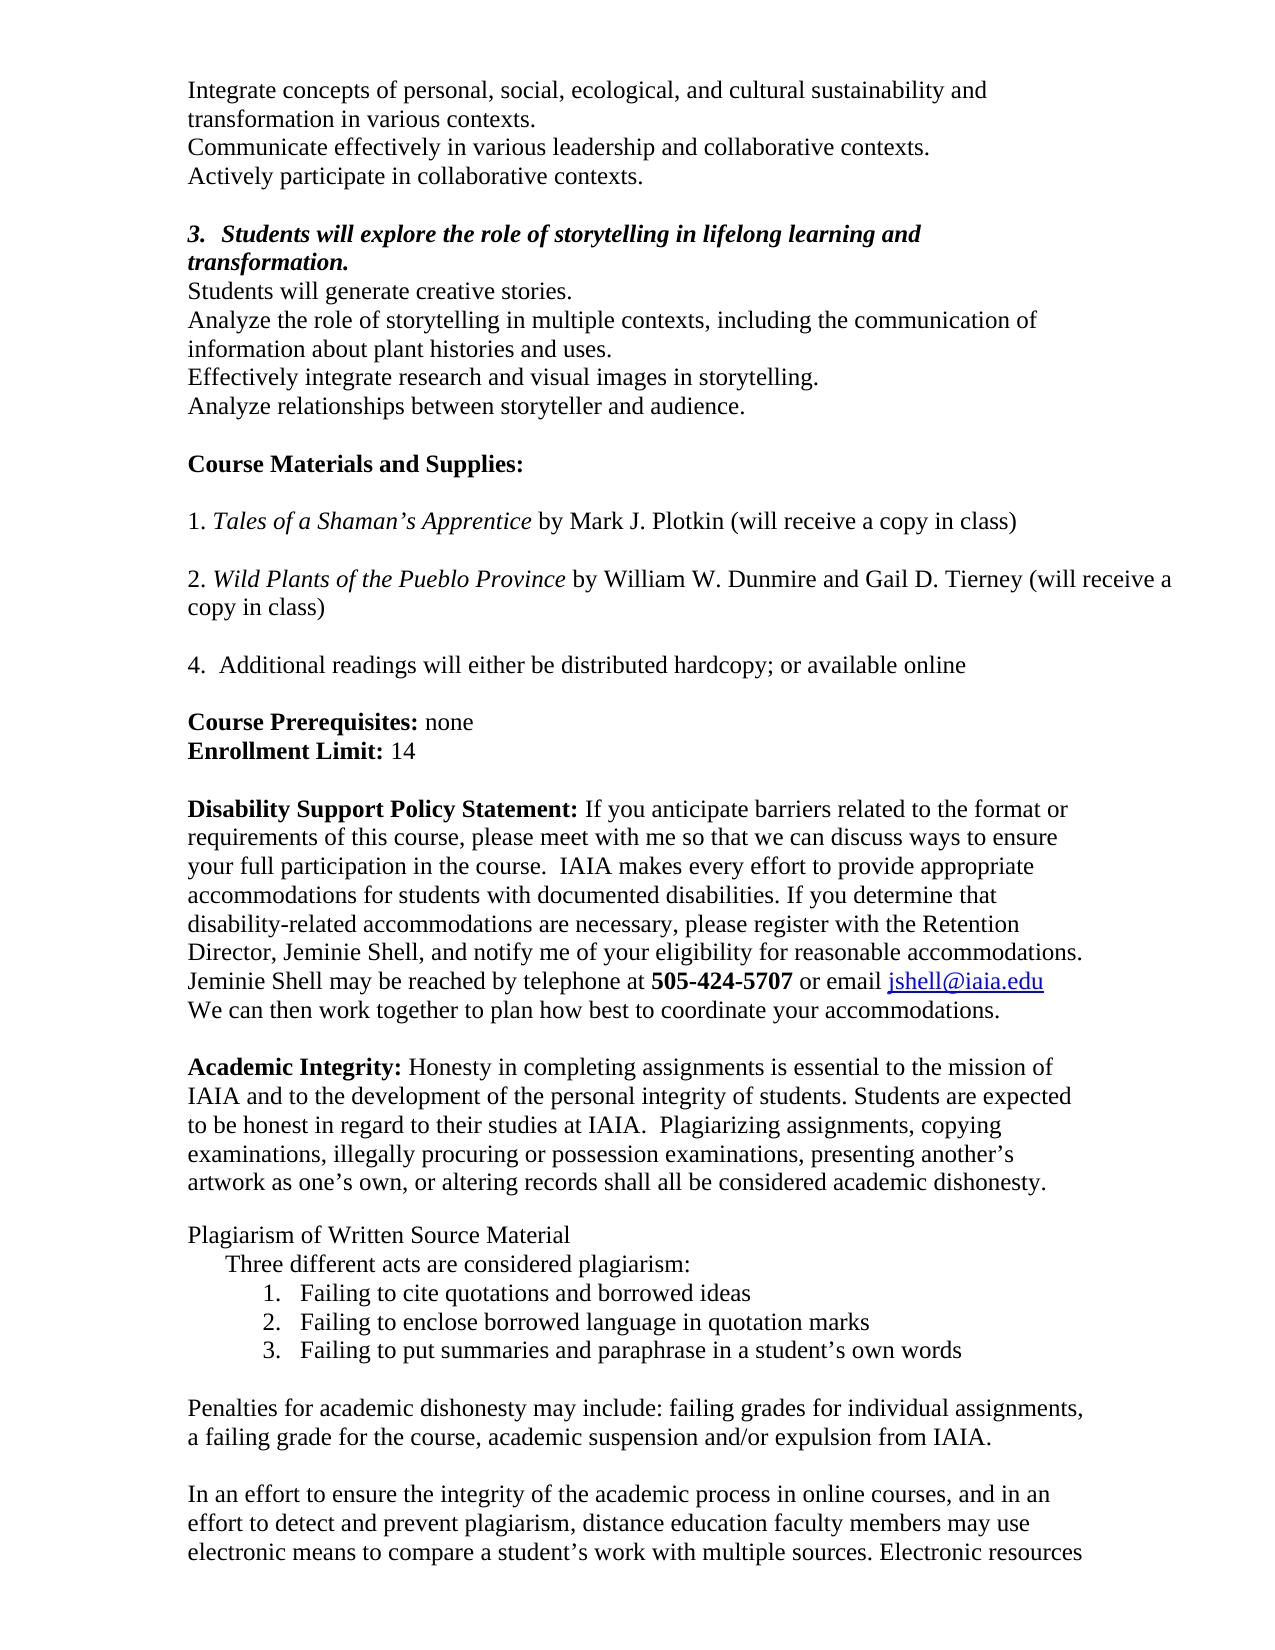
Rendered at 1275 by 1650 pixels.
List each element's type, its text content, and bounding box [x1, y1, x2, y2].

text Enrollment Limit: 14 [187, 736, 1087, 765]
text Disability Support Policy Statement: If you anticipate barriers related to the format or requirements of this course, please meet with me so that we can discuss ways to ensure your full participation in the course. IAIA makes every effort to provide appropriate accommodations for students with documented disabilities. If you determine that disability-related accommodations are necessary, please register with the Retention Director, Jeminie Shell, and notify me of your eligibility for reasonable accommodations. Jeminie Shell may be reached by telephone at 505-424-5707 or email jshell@iaia.edu We can then work together to plan how best to coordinate your accommodations. [187, 794, 1087, 1024]
list Failing to put summaries and paraphrase in a student’s own words [262, 1335, 1087, 1364]
text Communicate effectively in various leadership and collaborative contexts. [187, 132, 1087, 161]
text Three different acts are considered plagiarism: [225, 1249, 1087, 1278]
text Integrate concepts of personal, social, ecological, and cultural sustainability and transformation in various contexts. [187, 75, 1087, 132]
text Effectively integrate research and visual images in storytelling. [187, 362, 1087, 391]
text Analyze relationships between storyteller and audience. [187, 391, 1087, 420]
text 3. Students will explore the role of storytelling in lifelong learning and transformation. [187, 219, 1087, 276]
text Students will generate creative stories. [187, 276, 1087, 305]
text Penalties for academic dishonesty may include: failing grades for individual assignments, a failing grade for the course, academic suspension and/or expulsion from IAIA. [187, 1393, 1087, 1450]
text 1. Tales of a Shaman’s Apprentice by Mark J. Plotkin (will receive a copy in class) [187, 506, 1200, 535]
list Failing to enclose borrowed language in quotation marks [262, 1307, 1087, 1335]
text Analyze the role of storytelling in multiple contexts, including the communication of information about plant histories and uses. [187, 305, 1087, 362]
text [187, 1479, 1087, 1565]
text Plagiarism of Written Source Material [187, 1220, 1087, 1249]
text 4. Additional readings will either be distributed hardcopy; or available online [187, 650, 1162, 679]
list Failing to cite quotations and borrowed ideas [262, 1278, 1087, 1307]
text Actively participate in collaborative contexts. [187, 161, 1087, 190]
text Academic Integrity: Honesty in completing assignments is essential to the mission of IAIA and to the development of the personal integrity of students. Students are expected to be honest in regard to their studies at IAIA. Plagiarizing assignments, copying examinations, illegally procuring or possession examinations, presenting another’s artwork as one’s own, or altering records shall all be considered academic dishonesty. [187, 1052, 1087, 1196]
text Course Materials and Supplies: [187, 449, 1200, 477]
text Course Prerequisites: none [187, 707, 1087, 736]
text 2. Wild Plants of the Pueblo Province by William W. Dunmire and Gail D. Tierney (will receive a copy in class) [187, 564, 1200, 621]
